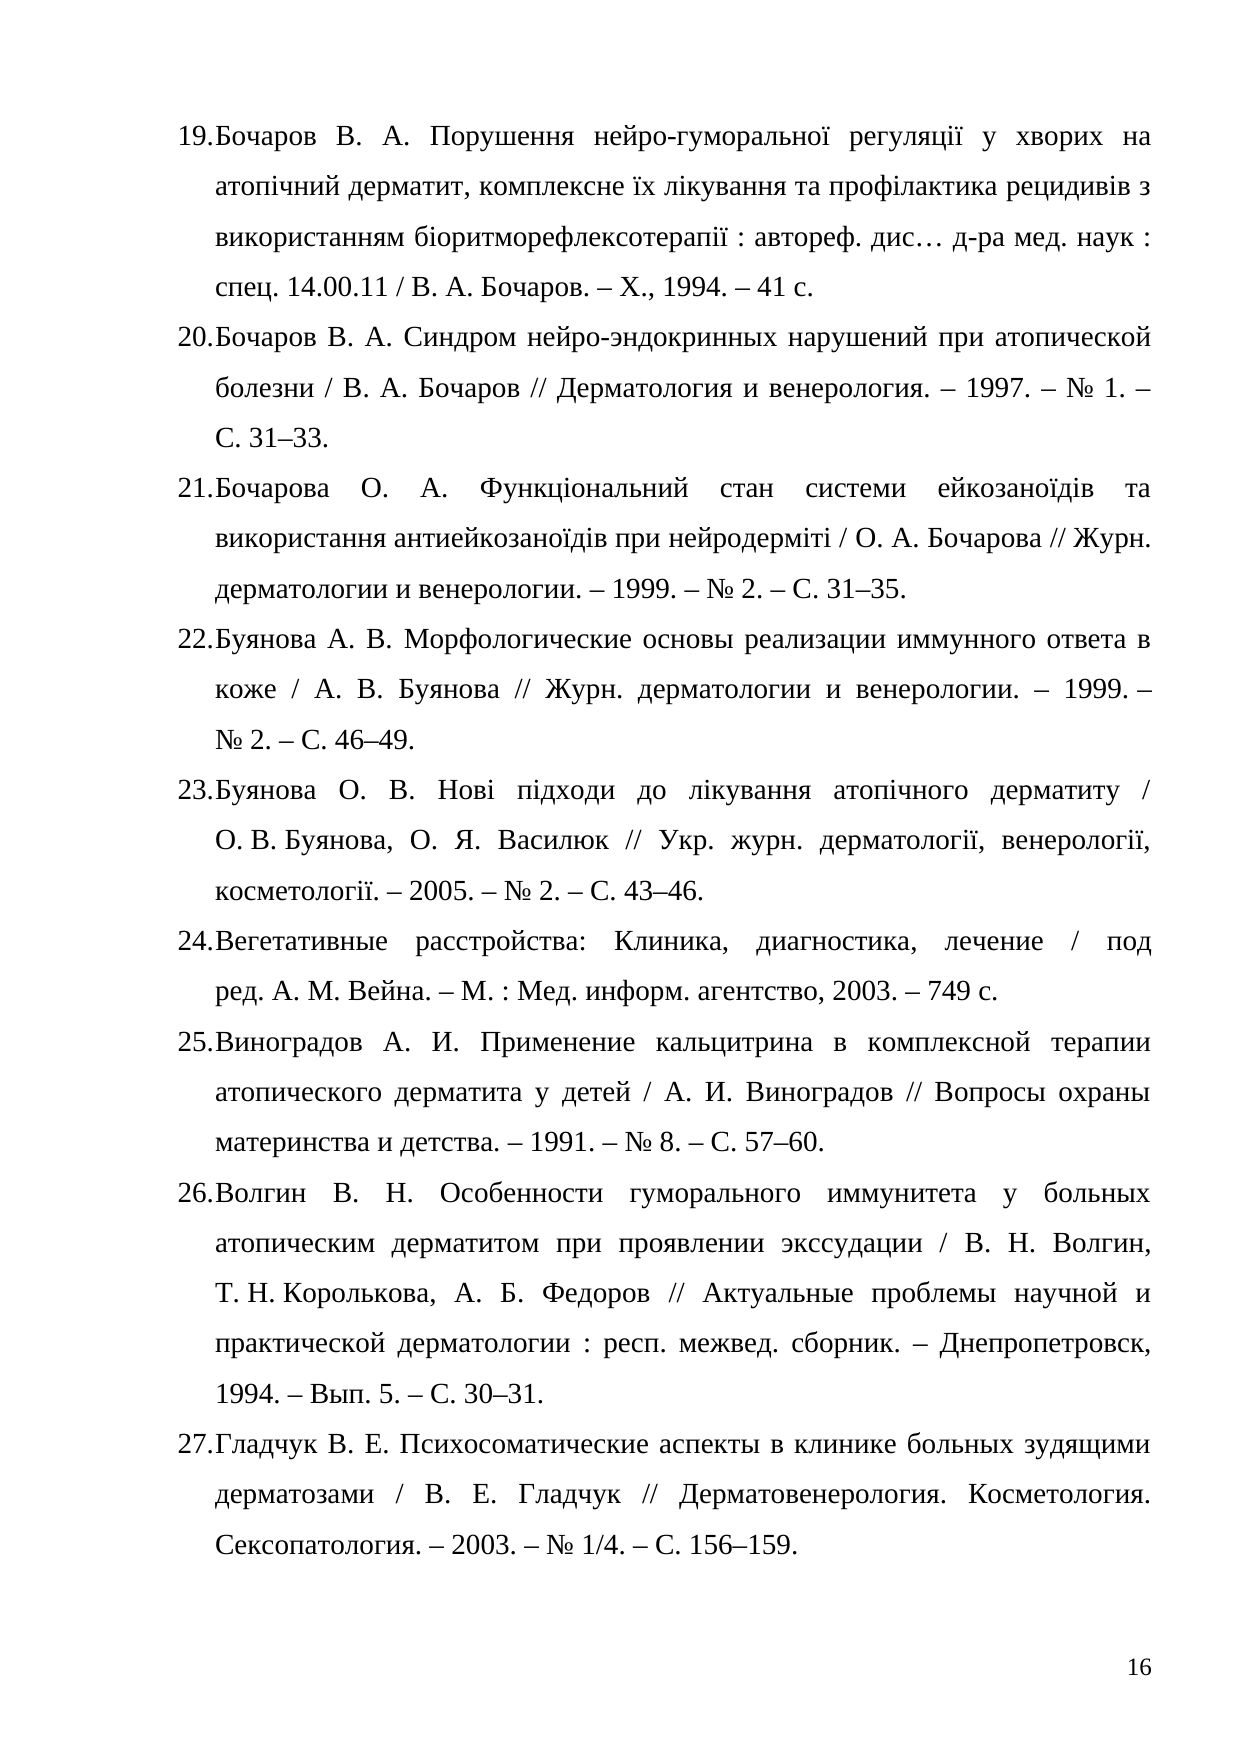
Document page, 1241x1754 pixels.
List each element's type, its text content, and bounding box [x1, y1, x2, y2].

list Бочаров В. А. Порушення нейро-гуморальної регуляції у хворих на атопічний дерматит, комплексне їх лікування та профілактика рецидивів з використанням біоритморефлексотерапії : автореф. дис… д-ра мед. наук : спец. 14.00.11 / В. А. Бочаров. – Х., 1994. – 41 с. [177, 118, 1152, 303]
list Буянова О. В. Нові підходи до лікування атопічного дерматиту / О. В. Буянова, О. Я. Василюк // Укр. журн. дерматології, венерології, косметології. – 2005. – № 2. – С. 43–46. [177, 772, 1152, 906]
list Бочарова О. А. Функціональний стан системи ейкозаноїдів та використання антиейкозаноїдів при нейродерміті / О. А. Бочарова // Журн. дерматологии и венерологии. – 1999. – № 2. – С. 31–35. [177, 470, 1152, 604]
list Бочаров В. А. Синдром нейро-эндокринных нарушений при атопической болезни / В. А. Бочаров // Дерматология и венерология. – 1997. – № 1. – С. 31–33. [177, 319, 1152, 453]
list Вегетативные расстройства: Клиника, диагностика, лечение / под ред. А. М. Вейна. – М. : Мед. информ. агентство, 2003. – 749 с. [177, 923, 1152, 1007]
list Буянова А. В. Морфологические основы реализации иммунного ответа в коже / А. В. Буянова // Журн. дерматологии и венерологии. – 1999. – № 2. – С. 46–49. [177, 621, 1152, 755]
list Волгин В. Н. Особенности гуморального иммунитета у больных атопическим дерматитом при проявлении экссудации / В. Н. Волгин, Т. Н. Королькова, А. Б. Федоров // Актуальные проблемы научной и практической дерматологии : респ. межвед. сборник. – Днепропетровск, 1994. – Вып. 5. – С. 30–31. [177, 1175, 1152, 1409]
list Гладчук В. Е. Психосоматические аспекты в клинике больных зудящими дерматозами / В. Е. Гладчук // Дерматовенерология. Косметология. Сексопатология. – 2003. – № 1/4. – С. 156–159. [177, 1426, 1152, 1560]
list Виноградов А. И. Применение кальцитрина в комплексной терапии атопического дерматита у детей / А. И. Виноградов // Вопросы охраны материнства и детства. – 1991. – № 8. – С. 57–60. [177, 1024, 1152, 1158]
